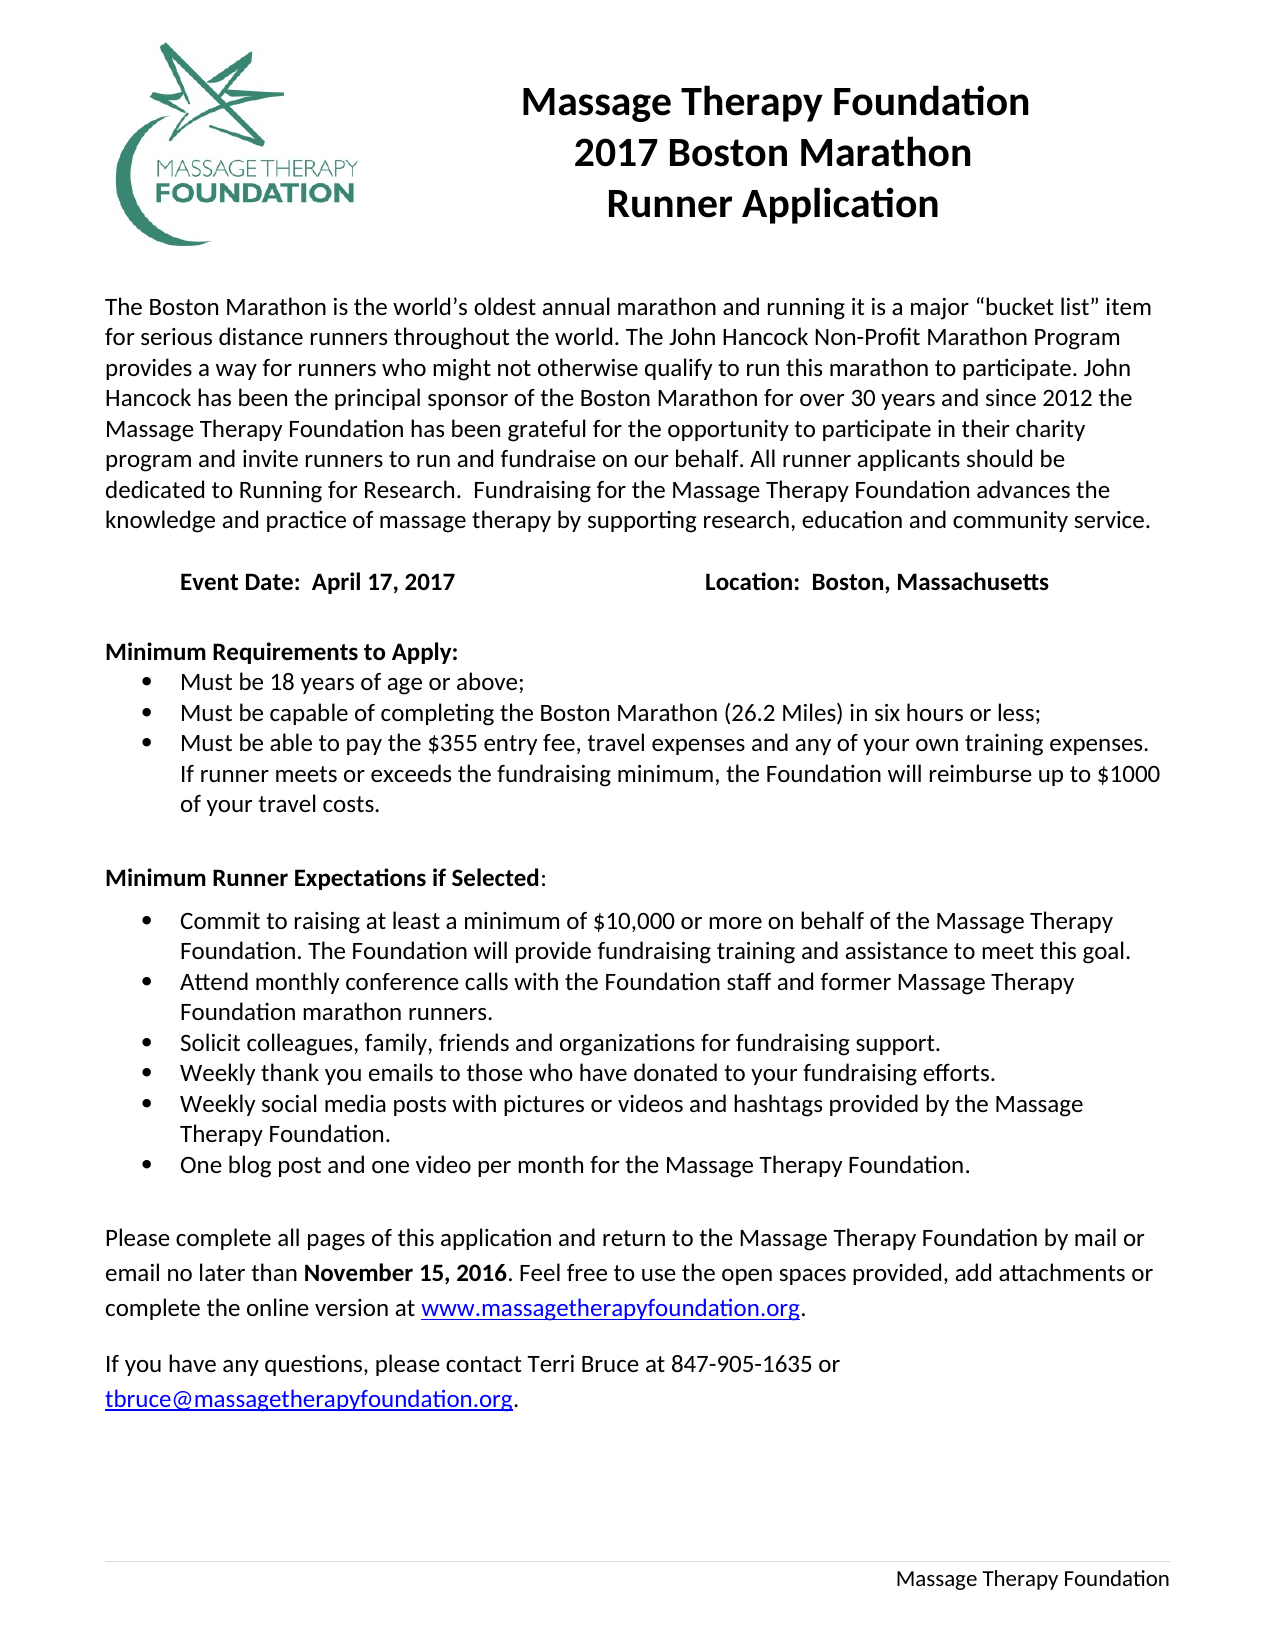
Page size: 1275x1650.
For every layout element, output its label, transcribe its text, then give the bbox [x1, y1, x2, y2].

list Attend monthly conference calls with the Foundation staff and former Massage Therapy Foundation marathon runners. [142, 966, 1170, 1027]
list Must be 18 years of age or above; [142, 666, 1170, 697]
list One blog post and one video per month for the Massage Therapy Foundation. [142, 1149, 1170, 1179]
text Minimum Requirements to Apply: [105, 636, 1170, 666]
text Runner Application [357, 177, 1170, 227]
list Solicit colleagues, family, friends and organizations for fundraising support. [142, 1027, 1170, 1057]
picture [97, 40, 357, 244]
text Event Date: April 17, 2017 Location: Boston, Massachusetts [105, 566, 1170, 596]
list Weekly thank you emails to those who have donated to your fundraising efforts. [142, 1057, 1170, 1088]
text Minimum Runner Expectations if Selected: [105, 862, 1170, 892]
list Must be capable of completing the Boston Marathon (26.2 Miles) in six hours or less; [142, 697, 1170, 727]
text 2017 Boston Marathon [357, 126, 1170, 177]
list Weekly social media posts with pictures or videos and hashtags provided by the Massage Therapy Foundation. [142, 1088, 1170, 1149]
text Please complete all pages of this application and return to the Massage Therapy Foundation by mail or email no later than November 15, 2016. Feel free to use the open spaces provided, add attachments or complete the online version at www.massagetherapyfoundation.org. [105, 1223, 1170, 1323]
list Commit to raising at least a minimum of $10,000 or more on behalf of the Massage Therapy Foundation. The Foundation will provide fundraising training and assistance to meet this goal. [142, 905, 1170, 966]
text If you have any questions, please contact Terri Bruce at 847-905-1635 or tbruce@massagetherapyfoundation.org. [105, 1348, 1170, 1414]
list Must be able to pay the $355 entry fee, travel expenses and any of your own training expenses. If runner meets or exceeds the fundraising minimum, the Foundation will reimburse up to $1000 of your travel costs. [142, 727, 1170, 819]
text Massage Therapy Foundation [357, 75, 1170, 126]
text The Boston Marathon is the world’s oldest annual marathon and running it is a major “bucket list” item for serious distance runners throughout the world. The John Hancock Non-Profit Marathon Program provides a way for runners who might not otherwise qualify to run this marathon to participate. John Hancock has been the principal sponsor of the Boston Marathon for over 30 years and since 2012 the Massage Therapy Foundation has been grateful for the opportunity to participate in their charity program and invite runners to run and fundraise on our behalf. All runner applicants should be dedicated to Running for Research. Fundraising for the Massage Therapy Foundation advances the knowledge and practice of massage therapy by supporting research, education and community service. [105, 291, 1170, 535]
